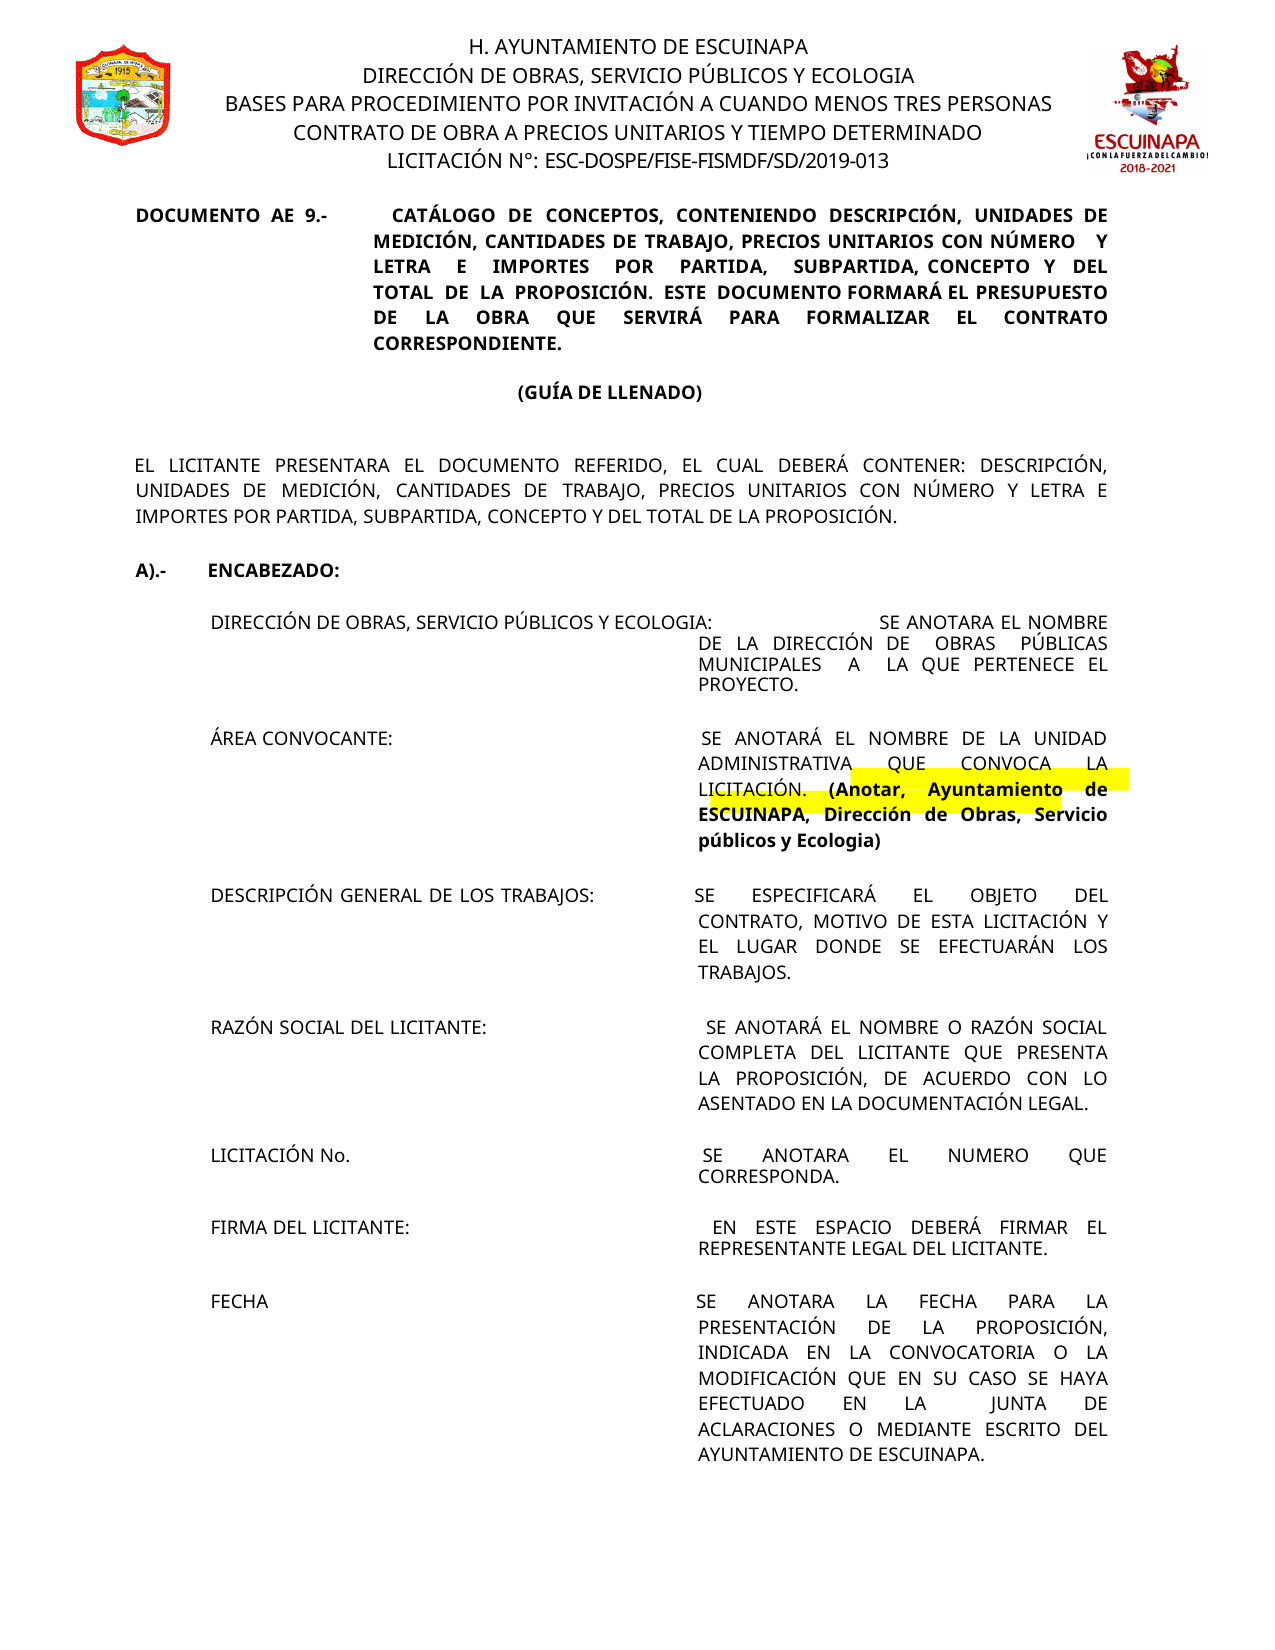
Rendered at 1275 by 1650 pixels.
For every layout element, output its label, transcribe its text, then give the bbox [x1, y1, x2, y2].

text FECHA SE ANOTARA LA FECHA PARA LA PRESENTACIÓN DE LA PROPOSICIÓN, INDICADA EN LA CONVOCATORIA O LA MODIFICACIÓN QUE EN SU CASO SE HAYA EFECTUADO EN LA JUNTA DE ACLARACIONES O MEDIANTE ESCRITO DEL AYUNTAMIENTO DE ESCUINAPA. [210, 1288, 1108, 1467]
text FIRMA DEL LICITANTE: EN ESTE ESPACIO DEBERÁ FIRMAR EL REPRESENTANTE LEGAL DEL LICITANTE. [210, 1218, 1107, 1259]
text LICITACIÓN No. SE ANOTARA EL NUMERO QUE CORRESPONDA. [210, 1146, 1107, 1188]
text DIRECCIÓN DE OBRAS, SERVICIO PÚBLICOS Y ECOLOGIA: SE ANOTARA EL NOMBRE DE LA DIRECCIÓN DE OBRAS PÚBLICAS MUNICIPALES A LA QUE PERTENECE EL PROYECTO. [210, 613, 1108, 696]
text ÁREA CONVOCANTE: SE ANOTARÁ EL NOMBRE DE LA UNIDAD ADMINISTRATIVA QUE CONVOCA LA LICITACIÓN. (Anotar, Ayuntamiento de ESCUINAPA, Dirección de Obras, Servicio públicos y Ecologia) [210, 725, 1108, 852]
text EL LICITANTE PRESENTARA EL DOCUMENTO REFERIDO, EL CUAL DEBERÁ CONTENER: DESCRIPCIÓN, UNIDADES DE MEDICIÓN, CANTIDADES DE TRABAJO, PRECIOS UNITARIOS CON NÚMERO Y LETRA E IMPORTES POR PARTIDA, SUBPARTIDA, CONCEPTO Y DEL TOTAL DE LA PROPOSICIÓN. [134, 452, 1108, 528]
picture [75, 43, 172, 147]
text (GUÍA DE LLENADO) [518, 379, 721, 405]
text DESCRIPCIÓN GENERAL DE LOS TRABAJOS: SE ESPECIFICARÁ EL OBJETO DEL CONTRATO, MOTIVO DE ESTA LICITACIÓN Y EL LUGAR DONDE SE EFECTUARÁN LOS TRABAJOS. [210, 882, 1108, 984]
text DOCUMENTO AE 9.- CATÁLOGO DE CONCEPTOS, CONTENIENDO DESCRIPCIÓN, UNIDADES DE MEDICIÓN, CANTIDADES DE TRABAJO, PRECIOS UNITARIOS CON NÚMERO Y LETRA E IMPORTES POR PARTIDA, SUBPARTIDA, CONCEPTO Y DEL TOTAL DE LA PROPOSICIÓN. ESTE DOCUMENTO FORMARÁ EL PRESUPUESTO DE LA OBRA QUE SERVIRÁ PARA FORMALIZAR EL CONTRATO CORRESPONDIENTE. [135, 203, 1108, 356]
picture [1086, 43, 1209, 174]
text A).- ENCABEZADO: [135, 557, 341, 582]
text RAZÓN SOCIAL DEL LICITANTE: SE ANOTARÁ EL NOMBRE O RAZÓN SOCIAL COMPLETA DEL LICITANTE QUE PRESENTA LA PROPOSICIÓN, DE ACUERDO CON LO ASENTADO EN LA DOCUMENTACIÓN LEGAL. [210, 1014, 1108, 1116]
